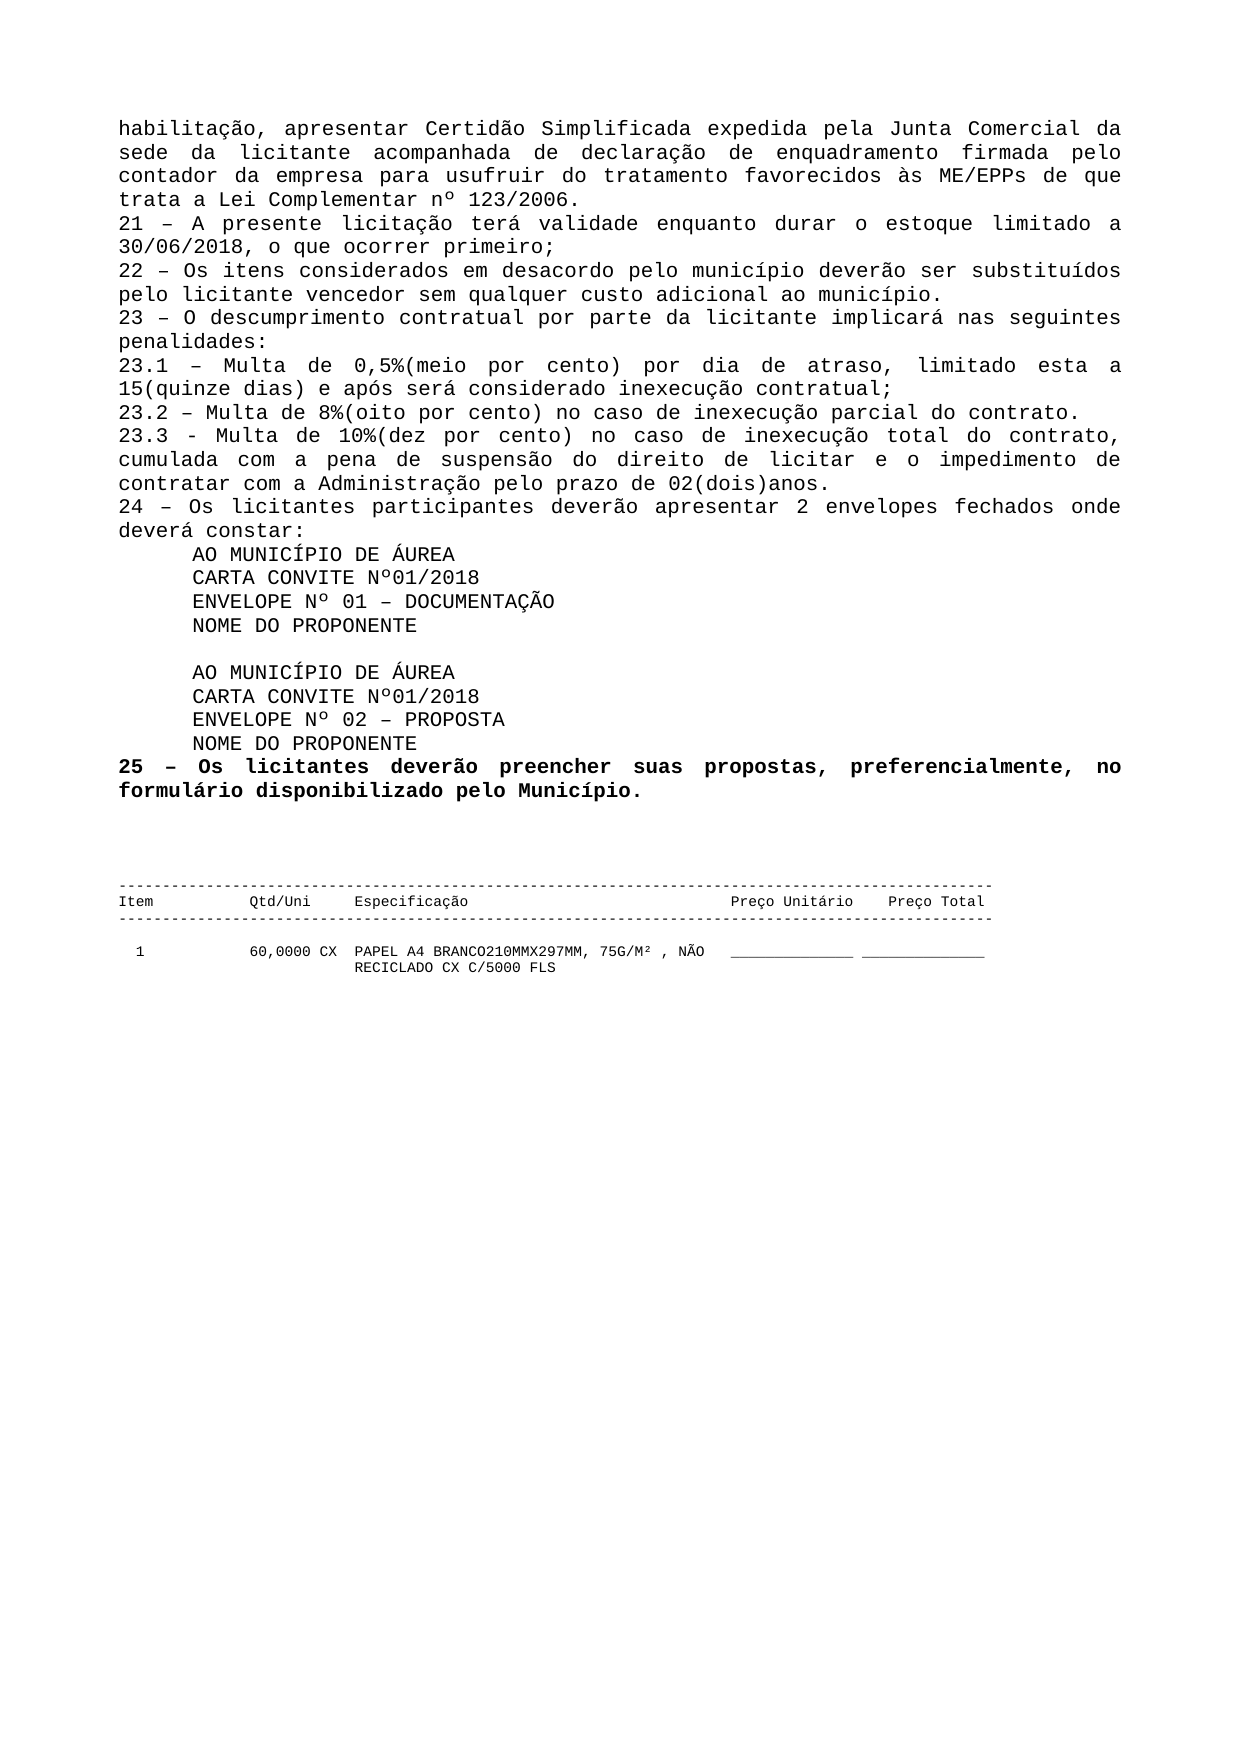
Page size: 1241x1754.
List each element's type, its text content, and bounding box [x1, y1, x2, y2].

text CARTA CONVITE Nº01/2018 [118, 686, 1122, 709]
text ---------------------------------------------------------------------------------------------------- Item Qtd/Uni Especificação Preço Unitário Preço Total ---------------------------------------------------------------------------------------------------- 1 60,0000 CX PAPEL A4 BRANCO210MMX297MM, 75G/M² , NÃO ______________ ______________ RECICLADO CX C/5000 FLS [118, 878, 1122, 1023]
text AO MUNICÍPIO DE ÁUREA [118, 544, 1122, 567]
text 24 – Os licitantes participantes deverão apresentar 2 envelopes fechados onde deverá constar: [118, 496, 1122, 544]
text NOME DO PROPONENTE [118, 733, 1122, 757]
text ENVELOPE Nº 02 – PROPOSTA [118, 709, 1122, 733]
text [118, 118, 1122, 213]
text 22 – Os itens considerados em desacordo pelo município deverão ser substituídos pelo licitante vencedor sem qualquer custo adicional ao município. [118, 260, 1122, 307]
text 23.1 – Multa de 0,5%(meio por cento) por dia de atraso, limitado esta a 15(quinze dias) e após será considerado inexecução contratual; [118, 354, 1122, 402]
text 23 – O descumprimento contratual por parte da licitante implicará nas seguintes penalidades: [118, 307, 1122, 354]
text AO MUNICÍPIO DE ÁUREA [118, 662, 1122, 686]
text 25 – Os licitantes deverão preencher suas propostas, preferencialmente, no formulário disponibilizado pelo Município. [118, 757, 1122, 804]
text 23.3 - Multa de 10%(dez por cento) no caso de inexecução total do contrato, cumulada com a pena de suspensão do direito de licitar e o impedimento de contratar com a Administração pelo prazo de 02(dois)anos. [118, 426, 1122, 496]
text NOME DO PROPONENTE [118, 615, 1122, 638]
text 21 – A presente licitação terá validade enquanto durar o estoque limitado a 30/06/2018, o que ocorrer primeiro; [118, 213, 1122, 260]
text CARTA CONVITE Nº01/2018 [118, 567, 1122, 591]
text 23.2 – Multa de 8%(oito por cento) no caso de inexecução parcial do contrato. [118, 402, 1122, 426]
text ENVELOPE Nº 01 – DOCUMENTAÇÃO [118, 591, 1122, 615]
